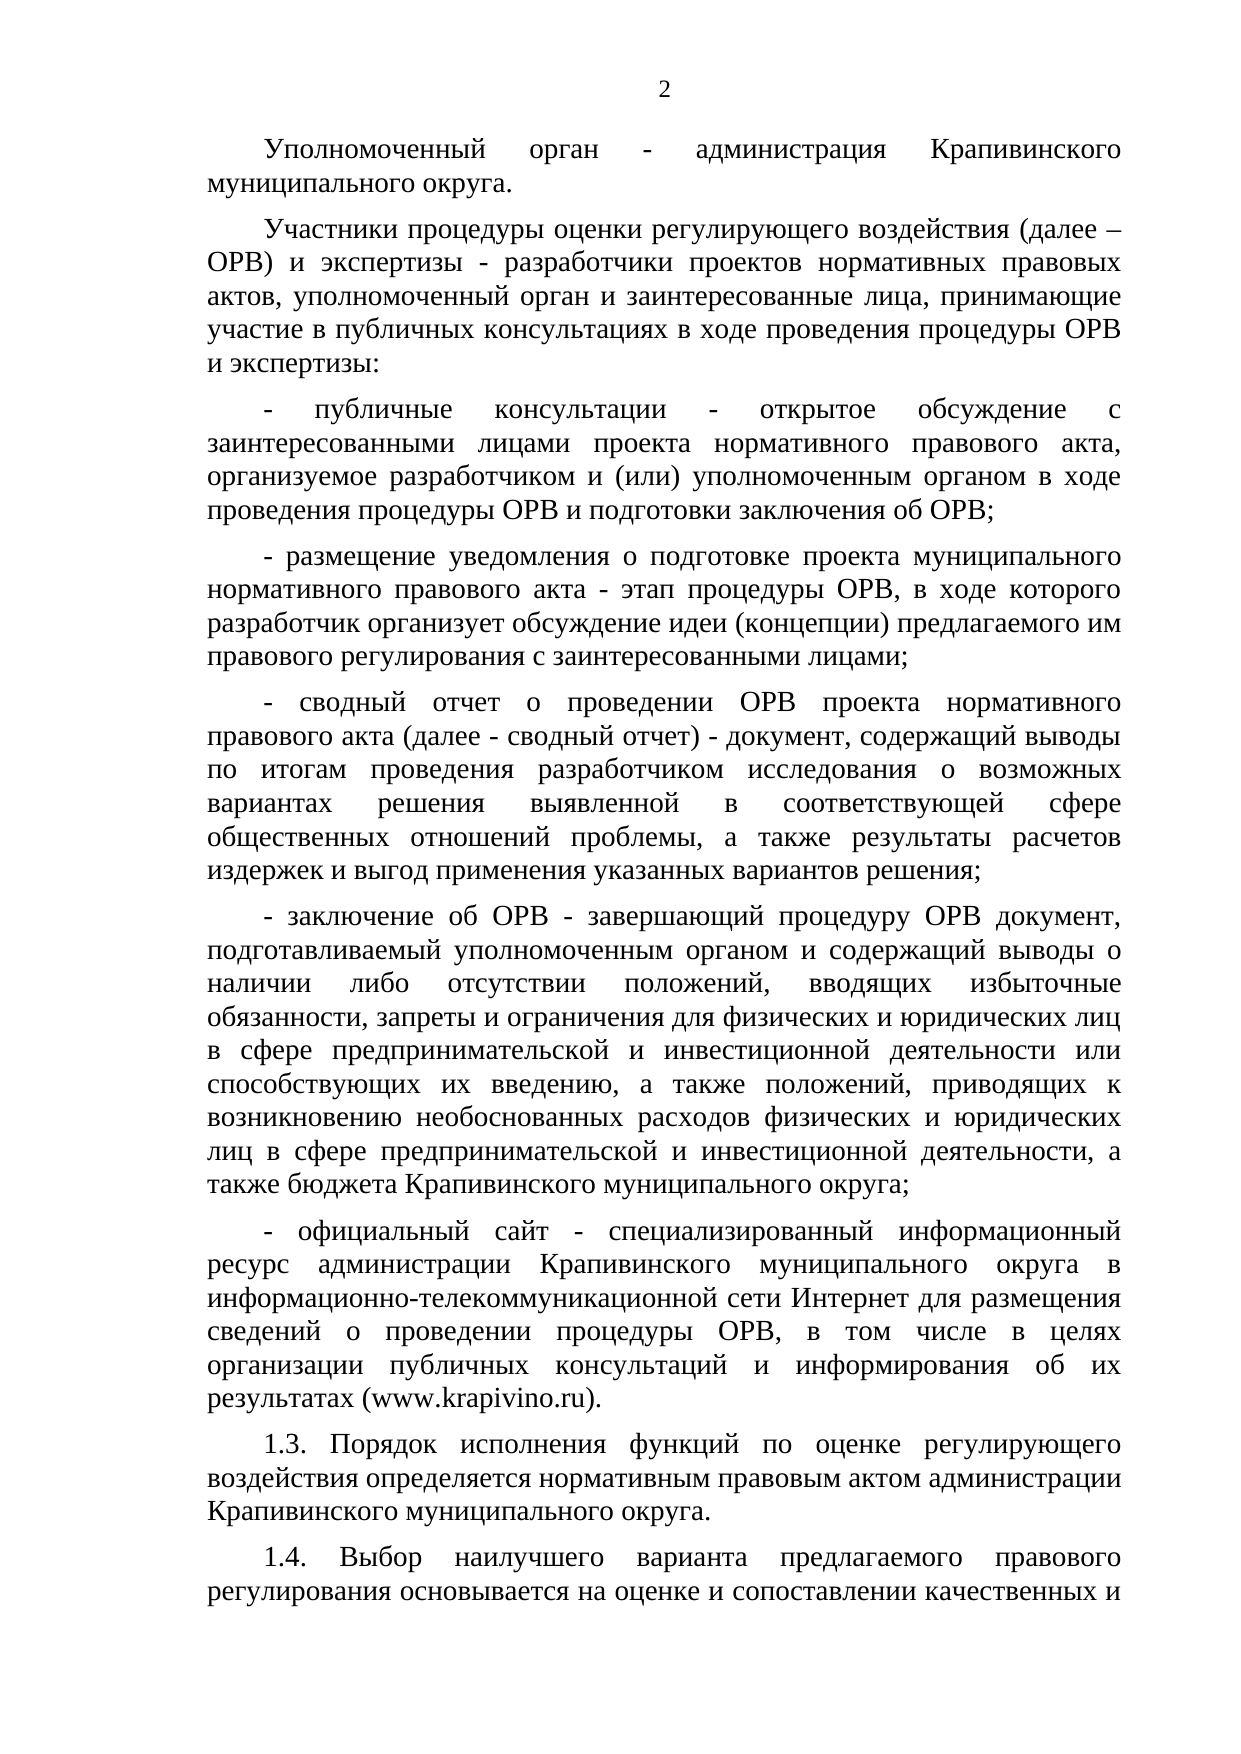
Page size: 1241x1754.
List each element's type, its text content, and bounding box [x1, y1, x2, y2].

text - официальный сайт - специализированный информационный ресурс администрации Крапивинского муниципального округа в информационно-телекоммуникационной сети Интернет для размещения сведений о проведении процедуры ОРВ, в том числе в целях организации публичных консультаций и информирования об их результатах (www.krapivino.ru). [207, 1213, 1122, 1414]
text Участники процедуры оценки регулирующего воздействия (далее – ОРВ) и экспертизы - разработчики проектов нормативных правовых актов, уполномоченный орган и заинтересованные лица, принимающие участие в публичных консультациях в ходе проведения процедуры ОРВ и экспертизы: [207, 211, 1122, 379]
text - публичные консультации - открытое обсуждение с заинтересованными лицами проекта нормативного правового акта, организуемое разработчиком и (или) уполномоченным органом в ходе проведения процедуры ОРВ и подготовки заключения об ОРВ; [207, 391, 1122, 525]
text - заключение об ОРВ - завершающий процедуру ОРВ документ, подготавливаемый уполномоченным органом и содержащий выводы о наличии либо отсутствии положений, вводящих избыточные обязанности, запреты и ограничения для физических и юридических лиц в сфере предпринимательской и инвестиционной деятельности или способствующих их введению, а также положений, приводящих к возникновению необоснованных расходов физических и юридических лиц в сфере предпринимательской и инвестиционной деятельности, а также бюджета Крапивинского муниципального округа; [207, 898, 1122, 1200]
text - сводный отчет о проведении ОРВ проекта нормативного правового акта (далее - сводный отчет) - документ, содержащий выводы по итогам проведения разработчиком исследования о возможных вариантах решения выявленной в соответствующей сфере общественных отношений проблемы, а также результаты расчетов издержек и выгод применения указанных вариантов решения; [207, 684, 1122, 886]
text Уполномоченный орган - администрация Крапивинского муниципального округа. [207, 131, 1122, 198]
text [207, 1539, 1122, 1607]
text 1.3. Порядок исполнения функций по оценке регулирующего воздействия определяется нормативным правовым актом администрации Крапивинского муниципального округа. [207, 1426, 1122, 1527]
text - размещение уведомления о подготовке проекта муниципального нормативного правового акта - этап процедуры ОРВ, в ходе которого разработчик организует обсуждение идеи (концепции) предлагаемого им правового регулирования с заинтересованными лицами; [207, 538, 1122, 672]
